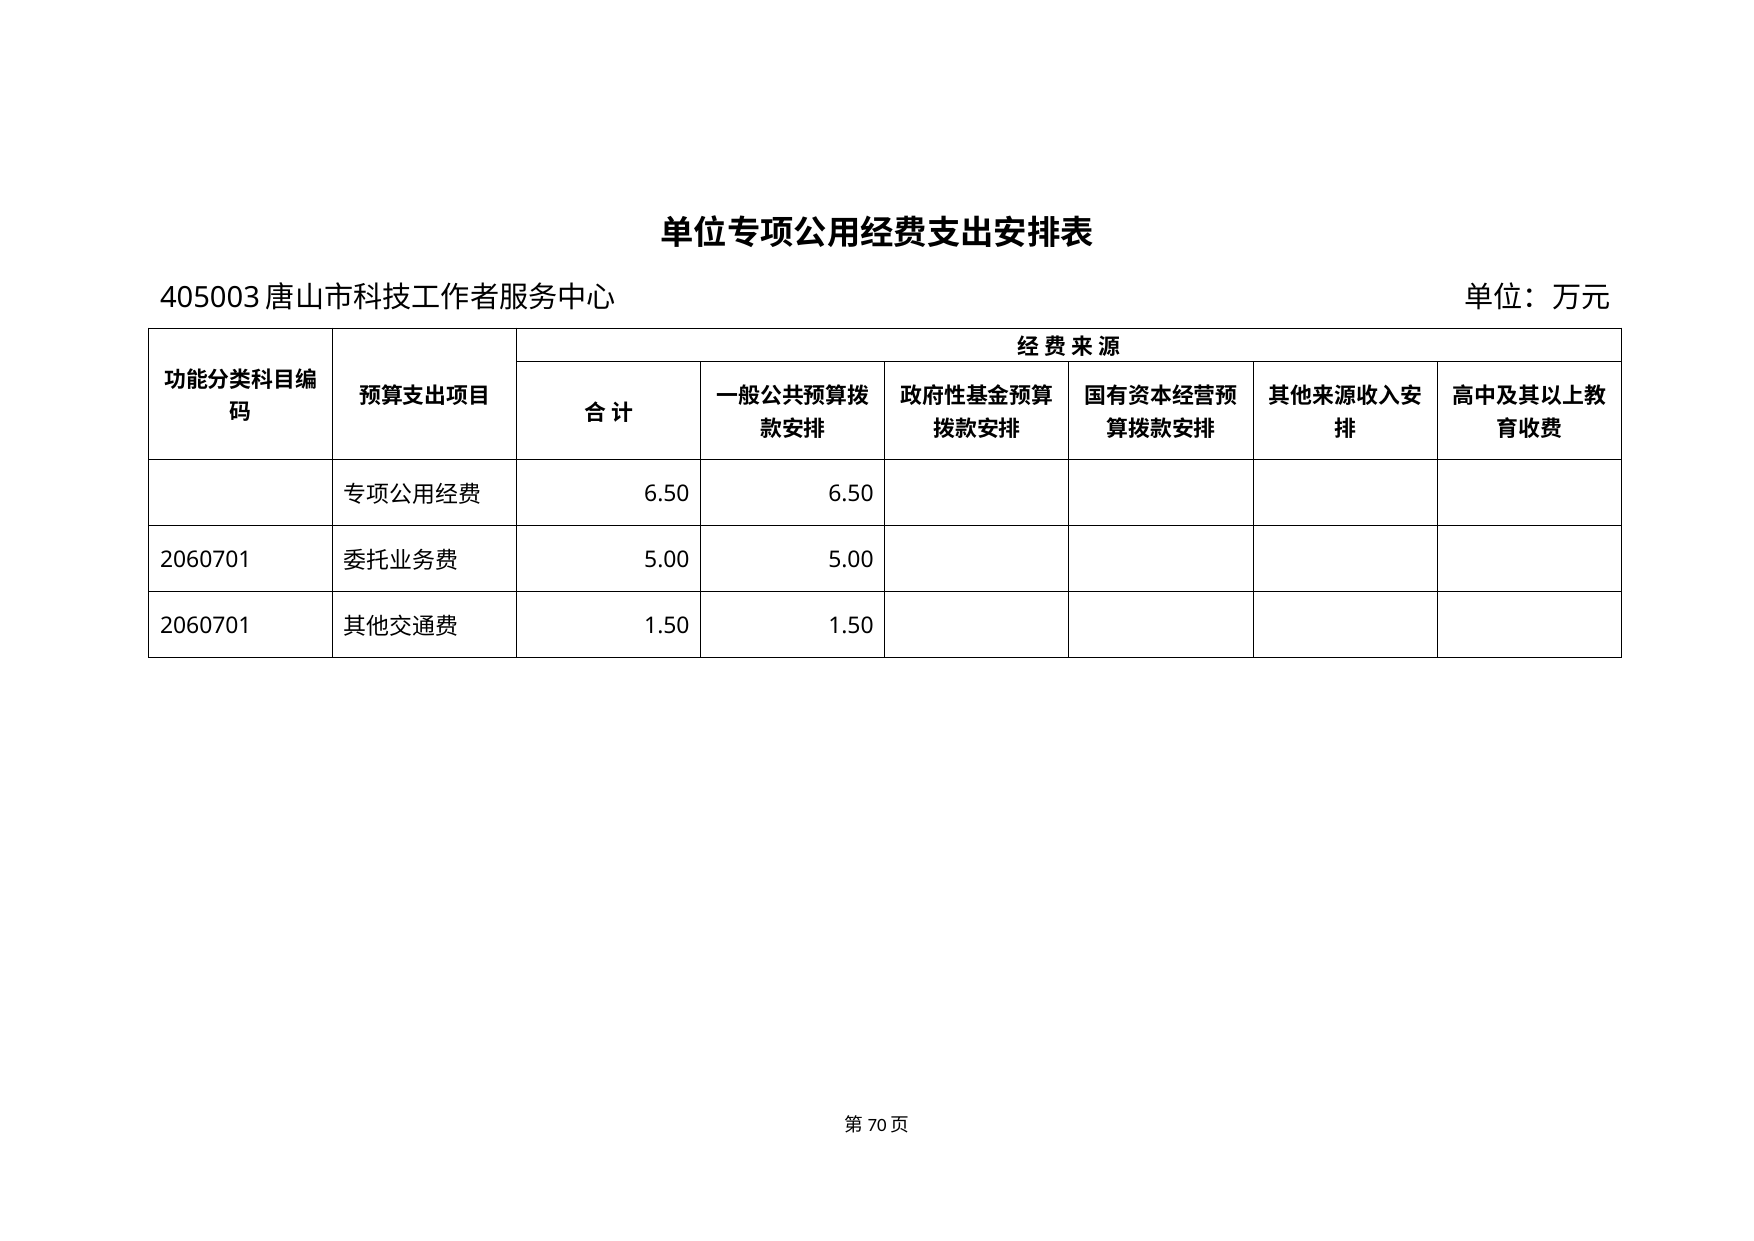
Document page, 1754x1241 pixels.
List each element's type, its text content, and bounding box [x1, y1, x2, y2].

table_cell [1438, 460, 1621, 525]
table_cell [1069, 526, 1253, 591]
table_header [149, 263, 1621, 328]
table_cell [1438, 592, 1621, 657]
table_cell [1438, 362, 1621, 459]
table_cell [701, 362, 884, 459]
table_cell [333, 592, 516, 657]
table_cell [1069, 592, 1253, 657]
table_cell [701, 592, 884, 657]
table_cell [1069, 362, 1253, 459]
text 单位专项公用经费支出安排表 [150, 198, 1604, 263]
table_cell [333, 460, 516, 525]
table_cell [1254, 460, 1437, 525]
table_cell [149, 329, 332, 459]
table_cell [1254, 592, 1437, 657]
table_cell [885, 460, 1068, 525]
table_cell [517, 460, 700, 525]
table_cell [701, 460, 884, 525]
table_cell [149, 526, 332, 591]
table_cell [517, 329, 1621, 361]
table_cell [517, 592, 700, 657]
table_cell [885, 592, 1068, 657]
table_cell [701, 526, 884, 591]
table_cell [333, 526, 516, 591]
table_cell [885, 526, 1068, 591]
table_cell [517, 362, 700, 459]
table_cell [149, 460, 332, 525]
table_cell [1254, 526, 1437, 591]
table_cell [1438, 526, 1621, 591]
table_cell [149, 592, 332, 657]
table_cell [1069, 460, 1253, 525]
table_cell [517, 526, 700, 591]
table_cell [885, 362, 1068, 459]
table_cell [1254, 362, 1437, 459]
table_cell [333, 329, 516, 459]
